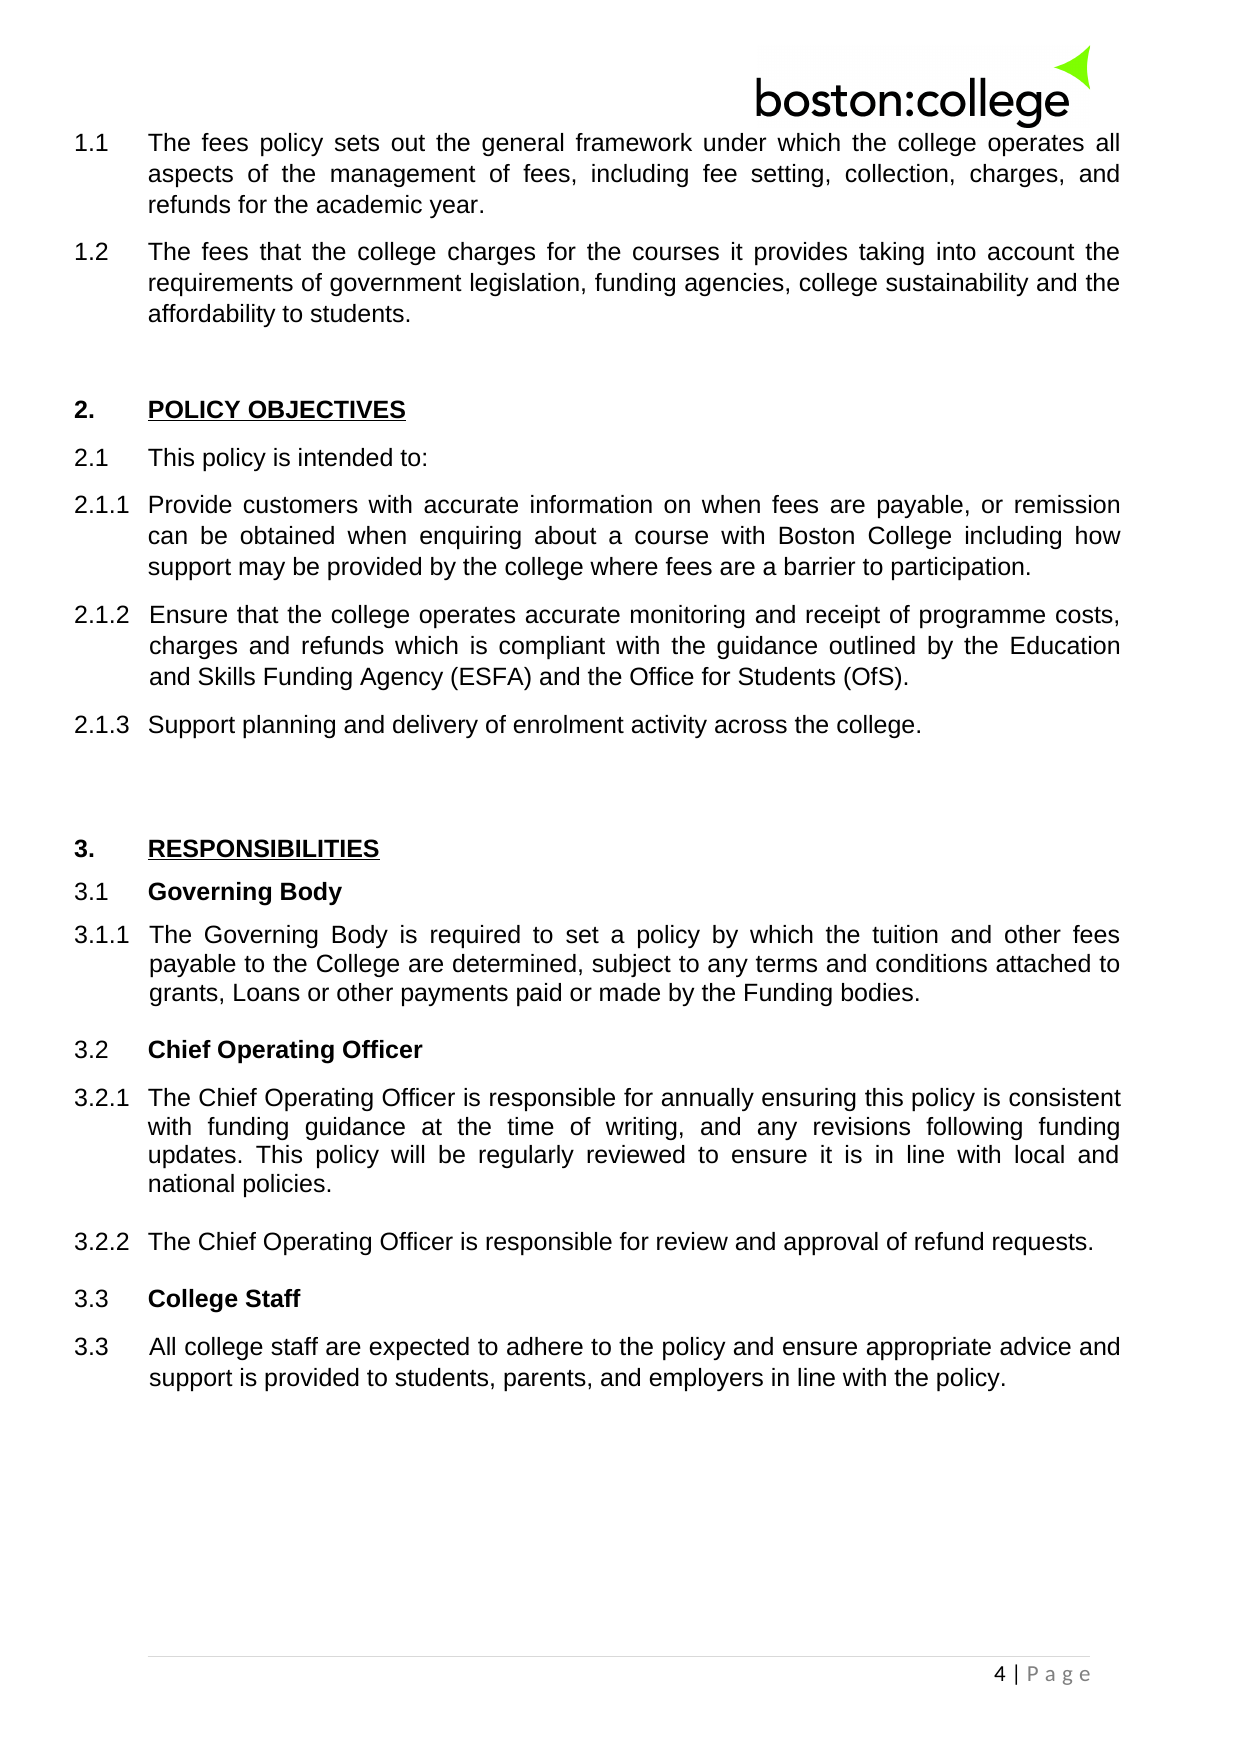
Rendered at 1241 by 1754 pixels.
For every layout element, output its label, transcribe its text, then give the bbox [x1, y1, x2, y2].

text 3.2 Chief Operating Officer [74, 1035, 1090, 1064]
text 3.2.1 The Chief Operating Officer is responsible for annually ensuring this policy is consistent with funding guidance at the time of writing, and any revisions following funding updates. This policy will be regularly reviewed to ensure it is in line with local and national policies. [74, 1083, 1122, 1198]
text 2. POLICY OBJECTIVES [74, 395, 1090, 424]
text 2.1.1 Provide customers with accurate information on when fees are payable, or remission can be obtained when enquiring about a course with Boston College including how support may be provided by the college where fees are a barrier to participation. [74, 490, 1122, 581]
text 3.3 All college staff are expected to adhere to the policy and ensure appropriate advice and support is provided to students, parents, and employers in line with the policy. [74, 1332, 1122, 1392]
picture [756, 45, 1091, 128]
text 1.1 The fees policy sets out the general framework under which the college operates all aspects of the management of fees, including fee setting, collection, charges, and refunds for the academic year. [74, 128, 1122, 218]
text 1.2 The fees that the college charges for the courses it provides taking into account the requirements of government legislation, funding agencies, college sustainability and the affordability to students. [74, 237, 1122, 328]
text 3.1.1 The Governing Body is required to set a policy by which the tuition and other fees payable to the College are determined, subject to any terms and conditions attached to grants, Loans or other payments paid or made by the Funding bodies. [74, 920, 1122, 1007]
text 3.1 Governing Body [74, 877, 1090, 906]
text 3.2.2 The Chief Operating Officer is responsible for review and approval of refund requests. [74, 1227, 1122, 1256]
text 2.1.3 Support planning and delivery of enrolment activity across the college. [74, 710, 1090, 739]
text 3. RESPONSIBILITIES [74, 834, 1090, 863]
text 2.1.2 Ensure that the college operates accurate monitoring and receipt of programme costs, charges and refunds which is compliant with the guidance outlined by the Education and Skills Funding Agency (ESFA) and the Office for Students (OfS). [74, 600, 1122, 691]
text 3.3 College Staff [74, 1284, 1090, 1313]
text 2.1 This policy is intended to: [74, 443, 1090, 471]
